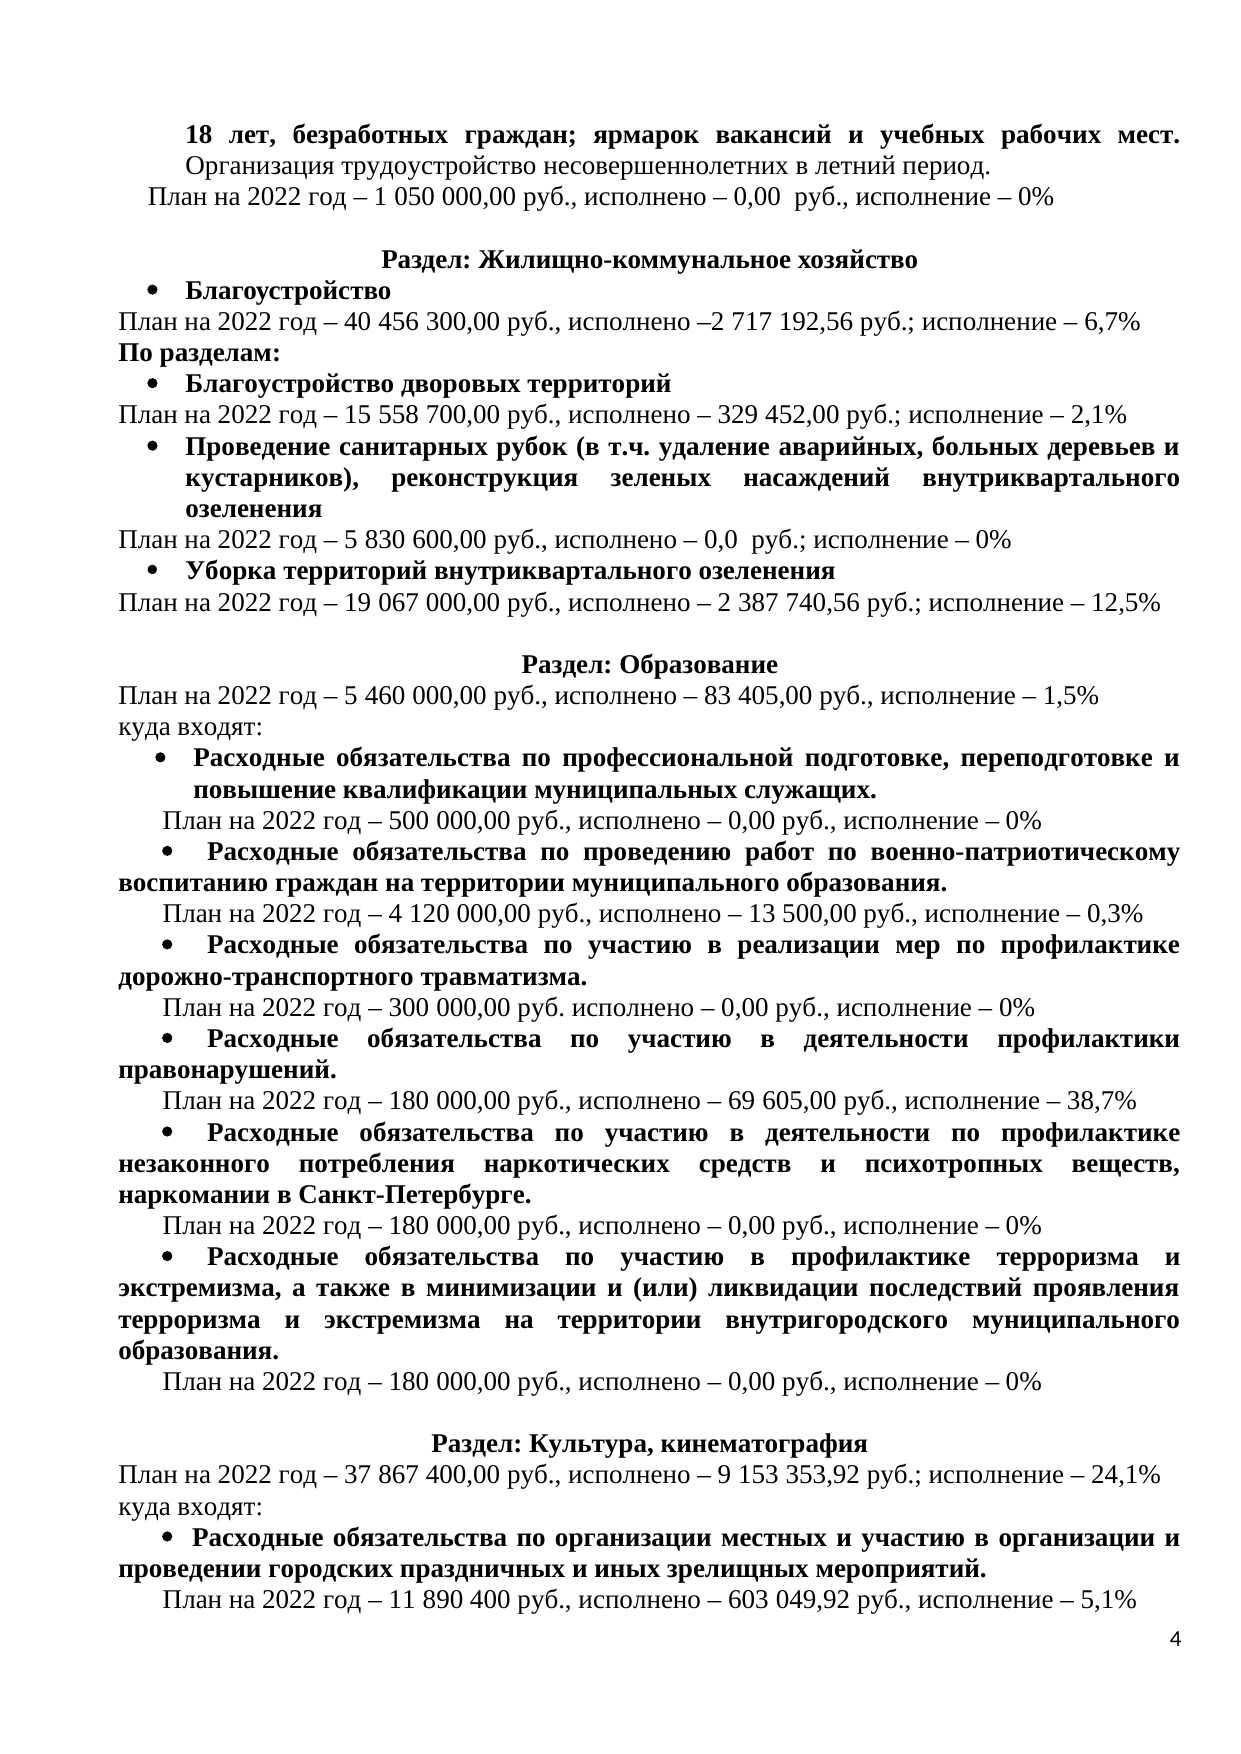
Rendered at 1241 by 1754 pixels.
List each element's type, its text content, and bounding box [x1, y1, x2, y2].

text План на 2022 год – 180 000,00 руб., исполнено – 69 605,00 руб., исполнение – 38,7% [162, 1084, 1181, 1116]
text По разделам: [118, 336, 1181, 367]
text Раздел: Жилищно-коммунальное хозяйство [118, 243, 1181, 274]
list Благоустройство [148, 274, 1181, 305]
list Расходные обязательства по участию в реализации мер по профилактике дорожно-транспортного травматизма. [118, 928, 1181, 991]
list Расходные обязательства по организации местных и участию в организации и проведении городских праздничных и иных зрелищных мероприятий. [118, 1521, 1181, 1583]
text План на 2022 год – 11 890 400 руб., исполнено – 603 049,92 руб., исполнение – 5,1% [162, 1583, 1181, 1614]
text Раздел: Образование [118, 648, 1181, 679]
list Расходные обязательства по проведению работ по военно-патриотическому воспитанию граждан на территории муниципального образования. [118, 835, 1181, 897]
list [148, 118, 1181, 180]
list План на 2022 год – 15 558 700,00 руб., исполнено – 329 452,00 руб.; исполнение – 2,1% [118, 399, 1181, 430]
text План на 2022 год – 180 000,00 руб., исполнено – 0,00 руб., исполнение – 0% [162, 1365, 1181, 1396]
text куда входят: [118, 710, 1181, 741]
list Благоустройство дворовых территорий [148, 367, 1181, 399]
text План на 2022 год – 5 460 000,00 руб., исполнено – 83 405,00 руб., исполнение – 1,5% [118, 679, 1181, 710]
text куда входят: [118, 1489, 1181, 1521]
text План на 2022 год – 37 867 400,00 руб., исполнено – 9 153 353,92 руб.; исполнение – 24,1% [118, 1458, 1181, 1489]
text План на 2022 год – 180 000,00 руб., исполнено – 0,00 руб., исполнение – 0% [162, 1209, 1181, 1240]
list Расходные обязательства по участию в деятельности профилактики правонарушений. [118, 1022, 1181, 1084]
text План на 2022 год – 1 050 000,00 руб., исполнено – 0,00 руб., исполнение – 0% [148, 180, 1181, 212]
text План на 2022 год – 4 120 000,00 руб., исполнено – 13 500,00 руб., исполнение – 0,3% [162, 897, 1181, 928]
text План на 2022 год – 300 000,00 руб. исполнено – 0,00 руб., исполнение – 0% [162, 991, 1181, 1022]
list Расходные обязательства по профессиональной подготовке, переподготовке и повышение квалификации муниципальных служащих. [156, 741, 1181, 804]
list Расходные обязательства по участию в деятельности по профилактике незаконного потребления наркотических средств и психотропных веществ, наркомании в Санкт-Петербурге. [118, 1116, 1181, 1209]
list Расходные обязательства по участию в профилактике терроризма и экстремизма, а также в минимизации и (или) ликвидации последствий проявления терроризма и экстремизма на территории внутригородского муниципального образования. [118, 1240, 1181, 1365]
text План на 2022 год – 40 456 300,00 руб., исполнено –2 717 192,56 руб.; исполнение – 6,7% [118, 305, 1181, 336]
list Уборка территорий внутриквартального озеленения [148, 554, 1181, 586]
list План на 2022 год – 500 000,00 руб., исполнено – 0,00 руб., исполнение – 0% [162, 804, 1181, 835]
text План на 2022 год – 19 067 000,00 руб., исполнено – 2 387 740,56 руб.; исполнение – 12,5% [118, 586, 1181, 617]
text Раздел: Культура, кинематография [118, 1427, 1181, 1458]
text План на 2022 год – 5 830 600,00 руб., исполнено – 0,0 руб.; исполнение – 0% [118, 523, 1181, 554]
list Проведение санитарных рубок (в т.ч. удаление аварийных, больных деревьев и кустарников), реконструкция зеленых насаждений внутриквартального озеленения [148, 430, 1181, 523]
